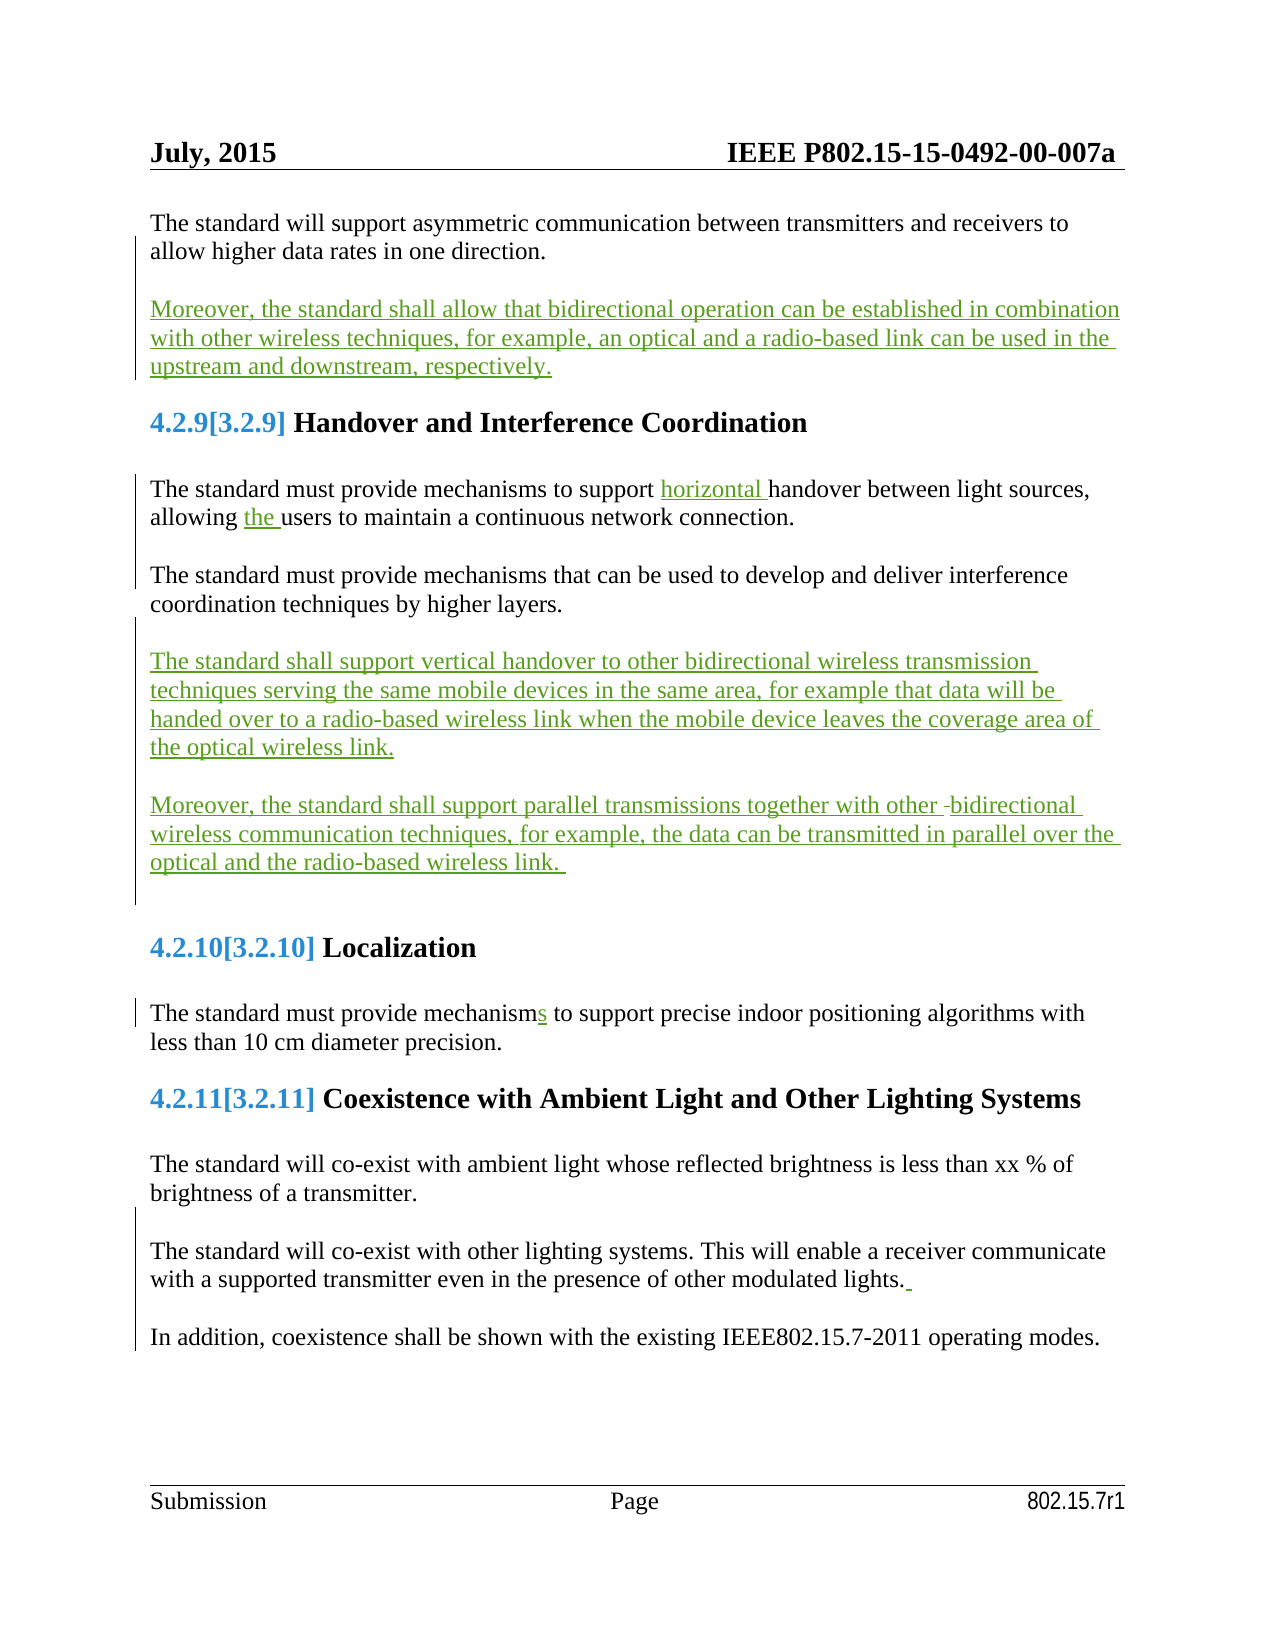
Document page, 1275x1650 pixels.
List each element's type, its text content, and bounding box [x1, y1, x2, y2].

text The standard must provide mechanisms that can be used to develop and deliver interference coordination techniques by higher layers. [150, 560, 1125, 617]
text The standard will co-exist with other lighting systems. This will enable a receiver communicate with a supported transmitter even in the presence of other modulated lights. [150, 1236, 1125, 1293]
subtitle Localization [150, 930, 1125, 963]
text The standard must provide mechanism to support precise indoor positioning algorithms with less than 10 cm diameter precision. [150, 998, 1125, 1056]
subtitle Handover and Interference Coordination [150, 405, 1125, 439]
text The standard will co-exist with ambient light whose reflected brightness is less than xx % of brightness of a transmitter. [150, 1149, 1125, 1207]
subtitle Coexistence with Ambient Light and Other Lighting Systems [150, 1081, 1125, 1114]
text The standard will support asymmetric communication between transmitters and receivers to allow higher data rates in one direction. [150, 208, 1125, 265]
text The standard must provide mechanisms to support handover between light sources, allowing users to maintain a continuous network connection. [150, 474, 1125, 531]
text In addition, coexistence shall be shown with the existing IEEE802.15.7-2011 operating modes. [150, 1322, 1125, 1351]
